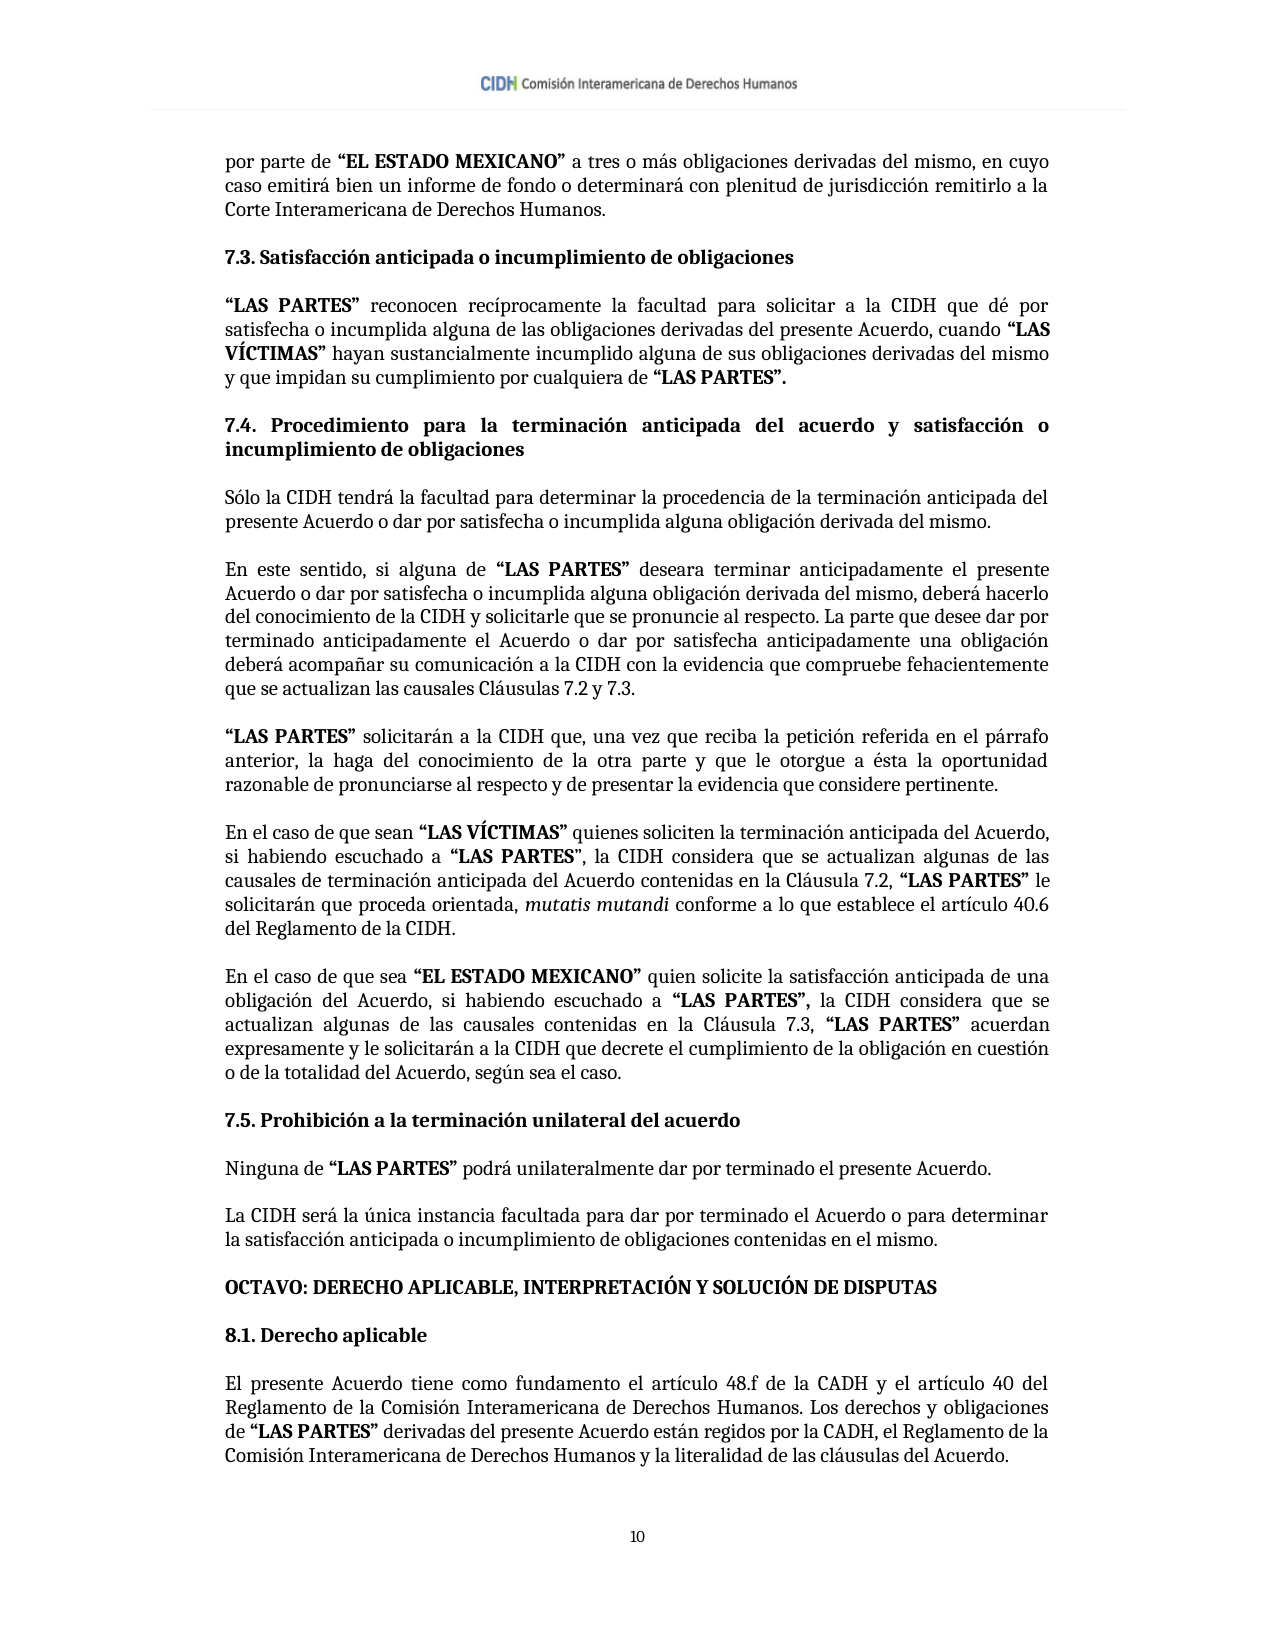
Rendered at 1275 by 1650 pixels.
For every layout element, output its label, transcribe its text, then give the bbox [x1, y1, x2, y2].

text La CIDH será la única instancia facultada para dar por terminado el Acuerdo o para determinar la satisfacción anticipada o incumplimiento de obligaciones contenidas en el mismo. [225, 1204, 1050, 1252]
text Ninguna de “LAS PARTES” podrá unilateralmente dar por terminado el presente Acuerdo. [225, 1156, 1050, 1180]
text 7.3. Satisfacción anticipada o incumplimiento de obligaciones [225, 246, 1050, 270]
text OCTAVO: DERECHO APLICABLE, INTERPRETACIÓN Y SOLUCIÓN DE DISPUTAS [225, 1276, 1050, 1300]
text Sólo la CIDH tendrá la facultad para determinar la procedencia de la terminación anticipada del presente Acuerdo o dar por satisfecha o incumplida alguna obligación derivada del mismo. [225, 485, 1050, 533]
picture [475, 75, 800, 93]
text En el caso de que sean “LAS VÍCTIMAS” quienes soliciten la terminación anticipada del Acuerdo, si habiendo escuchado a “LAS PARTES”, la CIDH considera que se actualizan algunas de las causales de terminación anticipada del Acuerdo contenidas en la Cláusula 7.2, “LAS PARTES” le solicitarán que proceda orientada, mutatis mutandi conforme a lo que establece el artículo 40.6 del Reglamento de la CIDH. [225, 821, 1050, 941]
text 7.5. Prohibición a la terminación unilateral del acuerdo [225, 1108, 1050, 1132]
text “LAS PARTES” solicitarán a la CIDH que, una vez que reciba la petición referida en el párrafo anterior, la haga del conocimiento de la otra parte y que le otorgue a ésta la oportunidad razonable de pronunciarse al respecto y de presentar la evidencia que considere pertinente. [225, 725, 1050, 797]
text 7.4. Procedimiento para la terminación anticipada del acuerdo y satisfacción o incumplimiento de obligaciones [225, 413, 1050, 461]
text “LAS PARTES” reconocen recíprocamente la facultad para solicitar a la CIDH que dé por satisfecha o incumplida alguna de las obligaciones derivadas del presente Acuerdo, cuando “LAS VÍCTIMAS” hayan sustancialmente incumplido alguna de sus obligaciones derivadas del mismo y que impidan su cumplimiento por cualquiera de “LAS PARTES”. [225, 294, 1050, 389]
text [225, 150, 1050, 222]
text En este sentido, si alguna de “LAS PARTES” deseara terminar anticipadamente el presente Acuerdo o dar por satisfecha o incumplida alguna obligación derivada del mismo, deberá hacerlo del conocimiento de la CIDH y solicitarle que se pronuncie al respecto. La parte que desee dar por terminado anticipadamente el Acuerdo o dar por satisfecha anticipadamente una obligación deberá acompañar su comunicación a la CIDH con la evidencia que compruebe fehacientemente que se actualizan las causales Cláusulas 7.2 y 7.3. [225, 557, 1050, 701]
text El presente Acuerdo tiene como fundamento el artículo 48.f de la CADH y el artículo 40 del Reglamento de la Comisión Interamericana de Derechos Humanos. Los derechos y obligaciones de “LAS PARTES” derivadas del presente Acuerdo están regidos por la CADH, el Reglamento de la Comisión Interamericana de Derechos Humanos y la literalidad de las cláusulas del Acuerdo. [225, 1372, 1050, 1468]
text En el caso de que sea “EL ESTADO MEXICANO” quien solicite la satisfacción anticipada de una obligación del Acuerdo, si habiendo escuchado a “LAS PARTES”, la CIDH considera que se actualizan algunas de las causales contenidas en la Cláusula 7.3, “LAS PARTES” acuerdan expresamente y le solicitarán a la CIDH que decrete el cumplimiento de la obligación en cuestión o de la totalidad del Acuerdo, según sea el caso. [225, 964, 1050, 1084]
text 8.1. Derecho aplicable [225, 1324, 1050, 1348]
